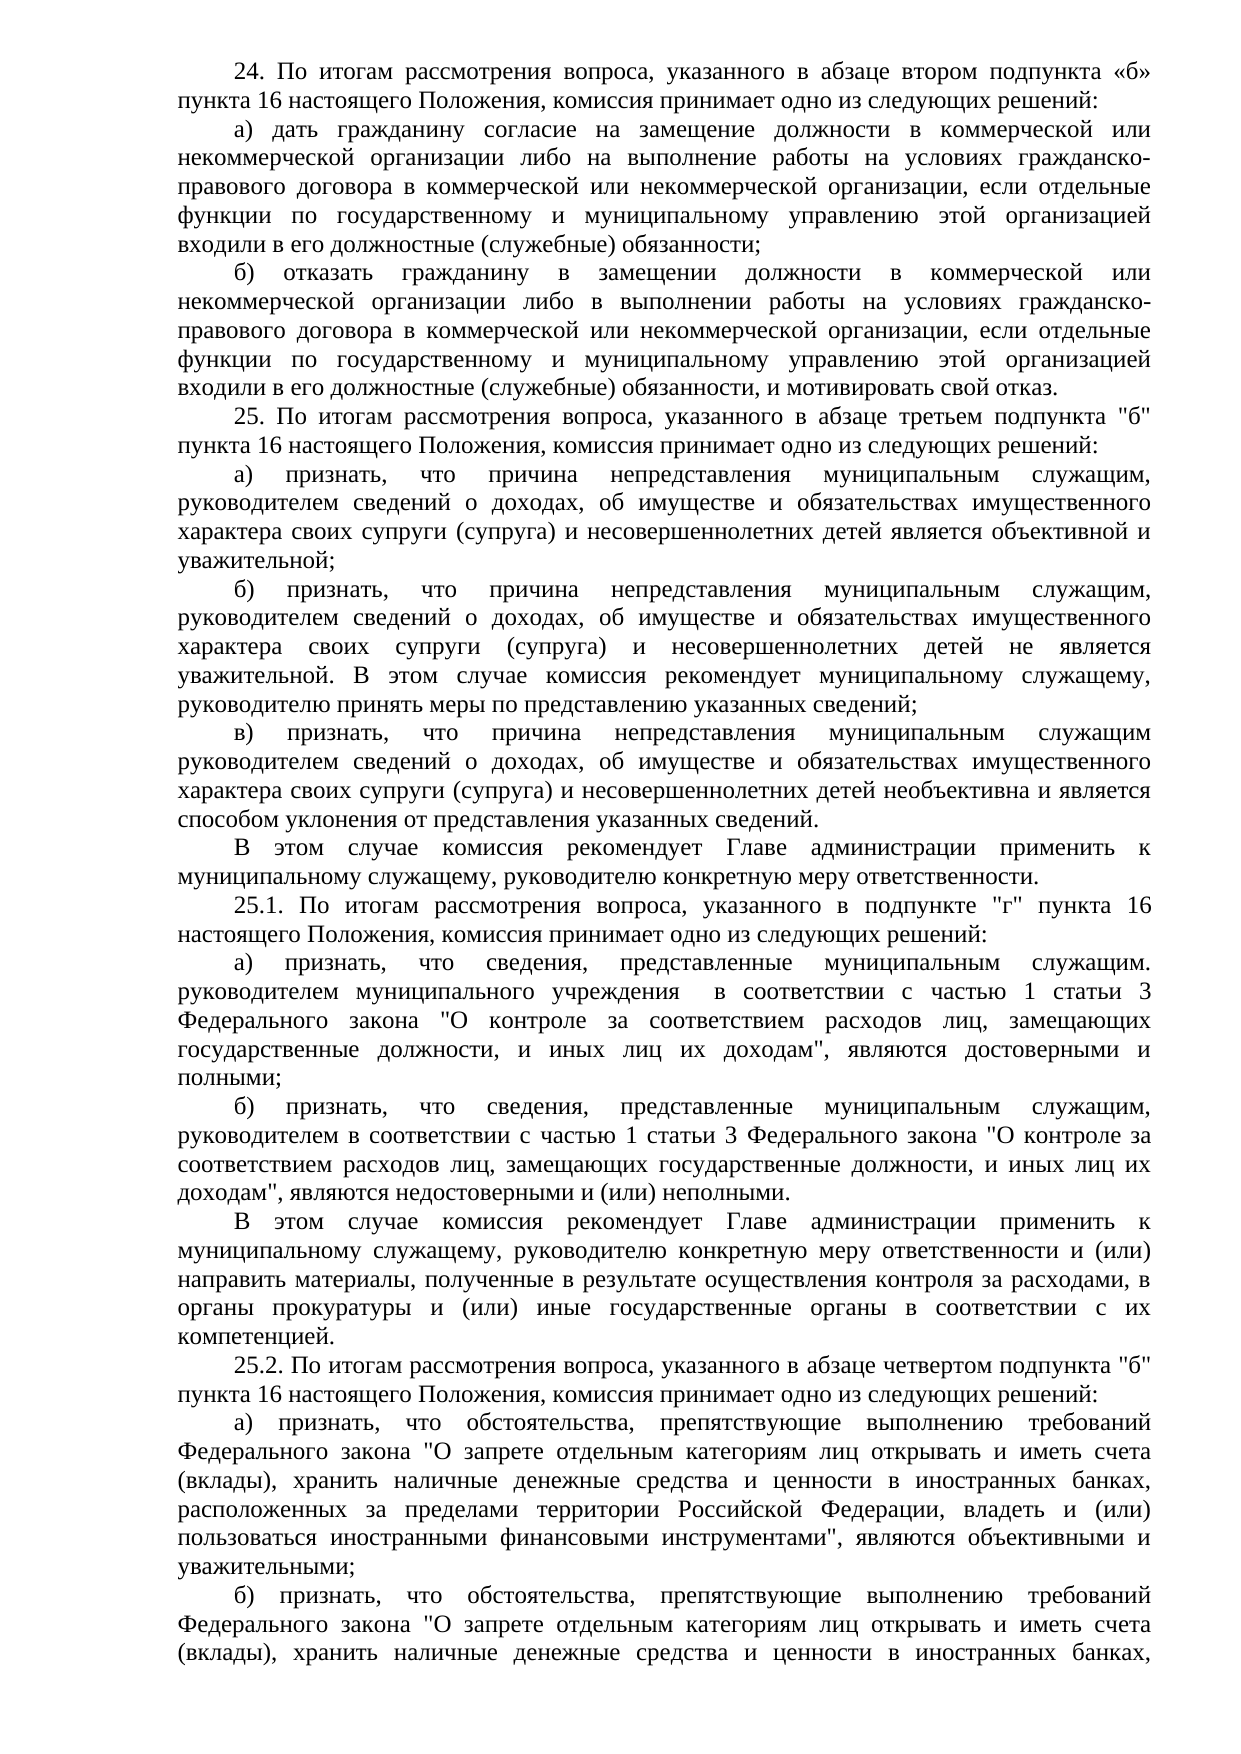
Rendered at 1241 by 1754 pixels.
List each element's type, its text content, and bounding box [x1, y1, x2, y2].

text а) признать, что причина непредставления муниципальным служащим, руководителем сведений о доходах, об имуществе и обязательствах имущественного характера своих супруги (супруга) и несовершеннолетних детей является объективной и уважительной; [177, 459, 1152, 574]
text б) отказать гражданину в замещении должности в коммерческой или некоммерческой организации либо в выполнении работы на условиях гражданско-правового договора в коммерческой или некоммерческой организации, если отдельные функции по государственному и муниципальному управлению этой организацией входили в его должностные (служебные) обязанности, и мотивировать свой отказ. [177, 257, 1152, 401]
text а) дать гражданину согласие на замещение должности в коммерческой или некоммерческой организации либо на выполнение работы на условиях гражданско-правового договора в коммерческой или некоммерческой организации, если отдельные функции по государственному и муниципальному управлению этой организацией входили в его должностные (служебные) обязанности; [177, 114, 1152, 257]
text В этом случае комиссия рекомендует Главе администрации применить к муниципальному служащему, руководителю конкретную меру ответственности и (или) направить материалы, полученные в результате осуществления контроля за расходами, в органы прокуратуры и (или) иные государственные органы в соответствии с их компетенцией. [177, 1206, 1152, 1350]
text б) признать, что причина непредставления муниципальным служащим, руководителем сведений о доходах, об имуществе и обязательствах имущественного характера своих супруги (супруга) и несовершеннолетних детей не является уважительной. В этом случае комиссия рекомендует муниципальному служащему, руководителю принять меры по представлению указанных сведений; [177, 574, 1152, 717]
text а) признать, что сведения, представленные муниципальным служащим. руководителем муниципального учреждения в соответствии с частью 1 статьи 3 Федерального закона "О контроле за соответствием расходов лиц, замещающих государственные должности, и иных лиц их доходам", являются достоверными и полными; [177, 947, 1152, 1091]
text 25.2. По итогам рассмотрения вопроса, указанного в абзаце четвертом подпункта "б" пункта 16 настоящего Положения, комиссия принимает одно из следующих решений: [177, 1350, 1152, 1407]
text в) признать, что причина непредставления муниципальным служащим руководителем сведений о доходах, об имуществе и обязательствах имущественного характера своих супруги (супруга) и несовершеннолетних детей необъективна и является способом уклонения от представления указанных сведений. [177, 717, 1152, 832]
text 25.1. По итогам рассмотрения вопроса, указанного в подпункте "г" пункта 16 настоящего Положения, комиссия принимает одно из следующих решений: [177, 890, 1152, 947]
text 25. По итогам рассмотрения вопроса, указанного в абзаце третьем подпункта "б" пункта 16 настоящего Положения, комиссия принимает одно из следующих решений: [177, 401, 1152, 459]
text б) признать, что сведения, представленные муниципальным служащим, руководителем в соответствии с частью 1 статьи 3 Федерального закона "О контроле за соответствием расходов лиц, замещающих государственные должности, и иных лиц их доходам", являются недостоверными и (или) неполными. [177, 1091, 1152, 1206]
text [177, 1580, 1152, 1666]
text В этом случае комиссия рекомендует Главе администрации применить к муниципальному служащему, руководителю конкретную меру ответственности. [177, 832, 1152, 890]
text 24. По итогам рассмотрения вопроса, указанного в абзаце втором подпункта «б» пункта 16 настоящего Положения, комиссия принимает одно из следующих решений: [177, 56, 1152, 114]
text а) признать, что обстоятельства, препятствующие выполнению требований Федерального закона "О запрете отдельным категориям лиц открывать и иметь счета (вклады), хранить наличные денежные средства и ценности в иностранных банках, расположенных за пределами территории Российской Федерации, владеть и (или) пользоваться иностранными финансовыми инструментами", являются объективными и уважительными; [177, 1407, 1152, 1580]
